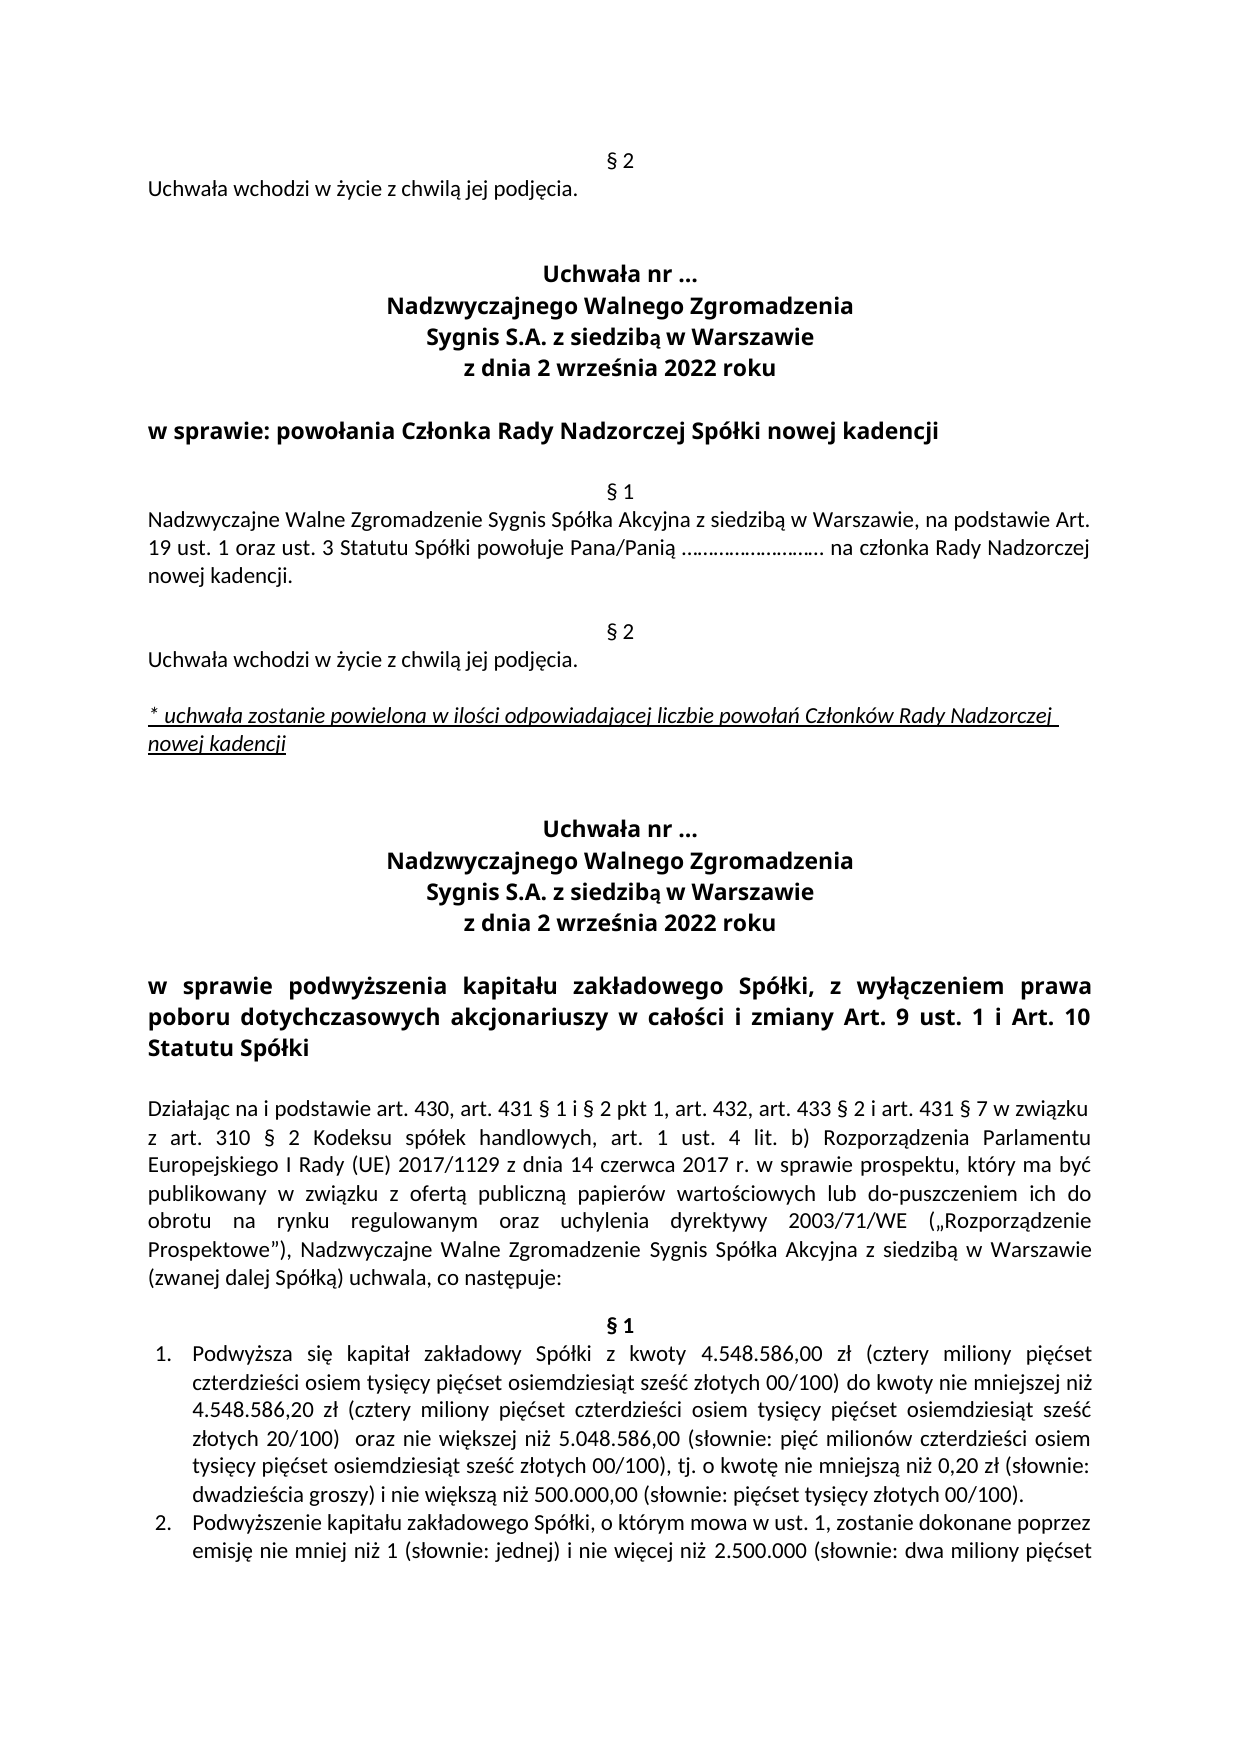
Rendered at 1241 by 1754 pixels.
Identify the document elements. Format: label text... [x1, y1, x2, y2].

text Działając na i podstawie art. 430, art. 431 § 1 i § 2 pkt 1, art. 432, art. 433 § 2 i art. 431 § 7 w związku z art. 310 § 2 Kodeksu spółek handlowych, art. 1 ust. 4 lit. b) Rozporządzenia Parlamentu Europejskiego I Rady (UE) 2017/1129 z dnia 14 czerwca 2017 r. w sprawie prospektu, który ma być publikowany w związku z ofertą publiczną papierów wartościowych lub do-puszczeniem ich do obrotu na rynku regulowanym oraz uchylenia dyrektywy 2003/71/WE („Rozporządzenie Prospektowe”), Nadzwyczajne Walne Zgromadzenie Sygnis Spółka Akcyjna z siedzibą w Warszawie (zwanej dalej Spółką) uchwala, co następuje: [148, 1094, 1093, 1291]
text § 1 [148, 1312, 1093, 1339]
text § 1 [148, 446, 1093, 505]
text Uchwała nr … Nadzwyczajnego Walnego Zgromadzenia Sygnis S.A. z siedzibą w Warszawie z dnia 2 września 2022 roku [148, 258, 1093, 383]
text Nadzwyczajne Walne Zgromadzenie Sygnis Spółka Akcyjna z siedzibą w Warszawie, na podstawie Art. 19 ust. 1 oraz ust. 3 Statutu Spółki powołuje Pana/Panią ……………………… na członka Rady Nadzorczej nowej kadencji. [148, 505, 1093, 589]
text w sprawie podwyższenia kapitału zakładowego Spółki, z wyłączeniem prawa poboru dotychczasowych akcjonariuszy w całości i zmiany Art. 9 ust. 1 i Art. 10 Statutu Spółki [148, 938, 1093, 1063]
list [154, 1508, 1093, 1564]
text Uchwała wchodzi w życie z chwilą jej podjęcia. [148, 174, 1093, 202]
list Podwyższa się kapitał zakładowy Spółki z kwoty 4.548.586,00 zł (cztery miliony pięćset czterdzieści osiem tysięcy pięćset osiemdziesiąt sześć złotych 00/100) do kwoty nie mniejszej niż 4.548.586,20 zł (cztery miliony pięćset czterdzieści osiem tysięcy pięćset osiemdziesiąt sześć złotych 20/100) oraz nie większej niż 5.048.586,00 (słownie: pięć milionów czterdzieści osiem tysięcy pięćset osiemdziesiąt sześć złotych 00/100), tj. o kwotę nie mniejszą niż 0,20 zł (słownie: dwadzieścia groszy) i nie większą niż 500.000,00 (słownie: pięćset tysięcy złotych 00/100). [154, 1339, 1093, 1508]
text Uchwała wchodzi w życie z chwilą jej podjęcia. [148, 645, 1093, 673]
text * uchwała zostanie powielona w ilości odpowiadającej liczbie powołań Członków Rady Nadzorczej nowej kadencji [148, 701, 1093, 757]
text Uchwała nr … Nadzwyczajnego Walnego Zgromadzenia Sygnis S.A. z siedzibą w Warszawie z dnia 2 września 2022 roku [148, 813, 1093, 938]
text § 2 [148, 118, 1093, 174]
text w sprawie: powołania Członka Rady Nadzorczej Spółki nowej kadencji [148, 383, 1093, 446]
text § 2 [148, 589, 1093, 645]
